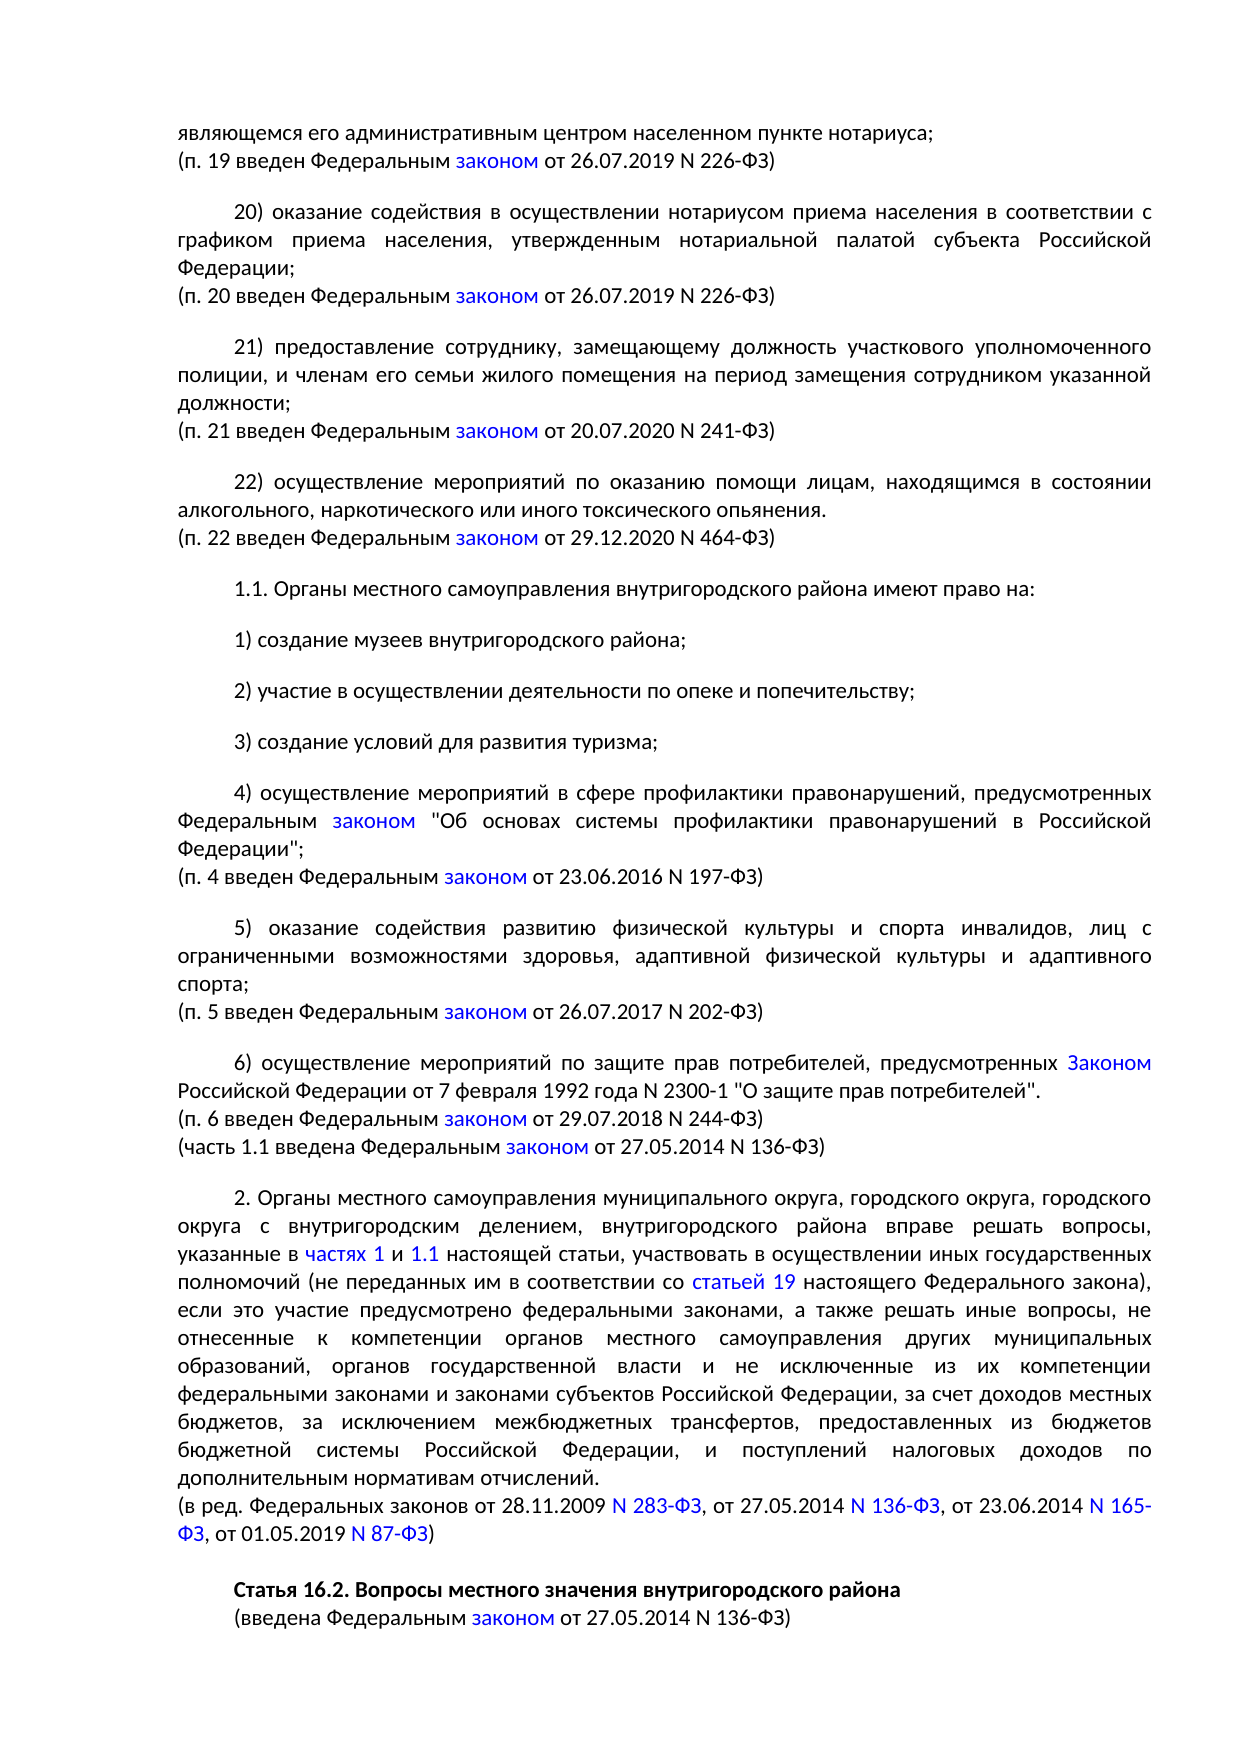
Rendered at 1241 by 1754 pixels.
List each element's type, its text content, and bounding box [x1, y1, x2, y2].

text 21) предоставление сотруднику, замещающему должность участкового уполномоченного полиции, и членам его семьи жилого помещения на период замещения сотрудником указанной должности; [177, 332, 1152, 416]
text (п. 22 введен Федеральным законом от 29.12.2020 N 464-ФЗ) [177, 523, 1152, 551]
text 5) оказание содействия развитию физической культуры и спорта инвалидов, лиц с ограниченными возможностями здоровья, адаптивной физической культуры и адаптивного спорта; [177, 913, 1152, 997]
title Статья 16.2. Вопросы местного значения внутригородского района [177, 1575, 1152, 1603]
text 3) создание условий для развития туризма; [177, 727, 1152, 755]
text (введена Федеральным законом от 27.05.2014 N 136-ФЗ) [177, 1603, 1152, 1631]
text 2. Органы местного самоуправления муниципального округа, городского округа, городского округа с внутригородским делением, внутригородского района вправе решать вопросы, указанные в частях 1 и 1.1 настоящей статьи, участвовать в осуществлении иных государственных полномочий (не переданных им в соответствии со статьей 19 настоящего Федерального закона), если это участие предусмотрено федеральными законами, а также решать иные вопросы, не отнесенные к компетенции органов местного самоуправления других муниципальных образований, органов государственной власти и не исключенные из их компетенции федеральными законами и законами субъектов Российской Федерации, за счет доходов местных бюджетов, за исключением межбюджетных трансфертов, предоставленных из бюджетов бюджетной системы Российской Федерации, и поступлений налоговых доходов по дополнительным нормативам отчислений. [177, 1183, 1152, 1491]
text 4) осуществление мероприятий в сфере профилактики правонарушений, предусмотренных Федеральным законом "Об основах системы профилактики правонарушений в Российской Федерации"; [177, 778, 1152, 862]
text 20) оказание содействия в осуществлении нотариусом приема населения в соответствии с графиком приема населения, утвержденным нотариальной палатой субъекта Российской Федерации; [177, 197, 1152, 281]
text 2) участие в осуществлении деятельности по опеке и попечительству; [177, 676, 1152, 704]
text 22) осуществление мероприятий по оказанию помощи лицам, находящимся в состоянии алкогольного, наркотического или иного токсического опьянения. [177, 467, 1152, 523]
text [177, 118, 1152, 146]
text (п. 19 введен Федеральным законом от 26.07.2019 N 226-ФЗ) [177, 146, 1152, 174]
text (п. 4 введен Федеральным законом от 23.06.2016 N 197-ФЗ) [177, 862, 1152, 890]
text (п. 6 введен Федеральным законом от 29.07.2018 N 244-ФЗ) [177, 1104, 1152, 1132]
text 1) создание музеев внутригородского района; [177, 625, 1152, 653]
text (п. 5 введен Федеральным законом от 26.07.2017 N 202-ФЗ) [177, 997, 1152, 1025]
text (п. 21 введен Федеральным законом от 20.07.2020 N 241-ФЗ) [177, 416, 1152, 444]
text (п. 20 введен Федеральным законом от 26.07.2019 N 226-ФЗ) [177, 281, 1152, 309]
text (в ред. Федеральных законов от 28.11.2009 N 283-ФЗ, от 27.05.2014 N 136-ФЗ, от 23.06.2014 N 165-ФЗ, от 01.05.2019 N 87-ФЗ) [177, 1491, 1152, 1547]
text 6) осуществление мероприятий по защите прав потребителей, предусмотренных Законом Российской Федерации от 7 февраля 1992 года N 2300-1 "О защите прав потребителей". [177, 1048, 1152, 1104]
text (часть 1.1 введена Федеральным законом от 27.05.2014 N 136-ФЗ) [177, 1132, 1152, 1160]
text 1.1. Органы местного самоуправления внутригородского района имеют право на: [177, 574, 1152, 602]
